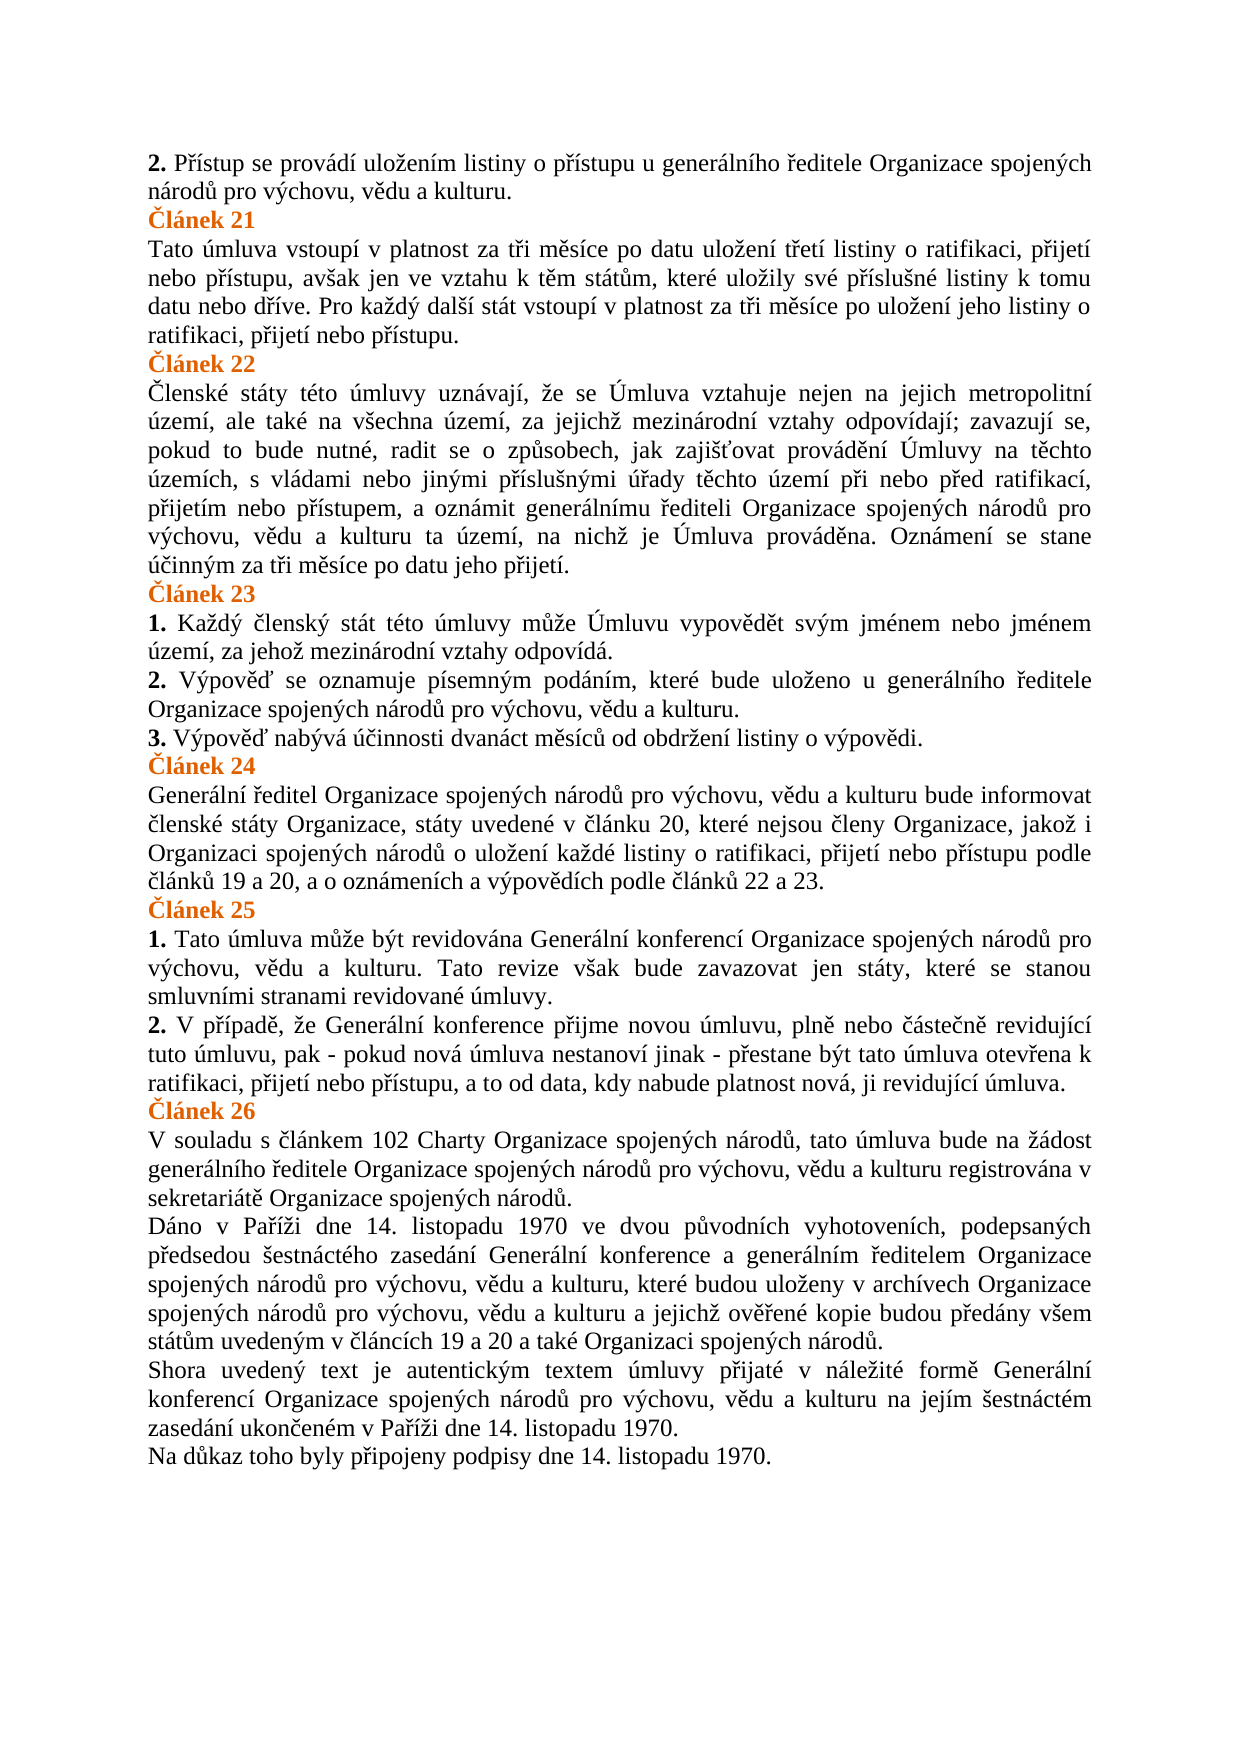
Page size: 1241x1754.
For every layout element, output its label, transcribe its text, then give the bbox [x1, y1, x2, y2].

text Článek 21 [148, 205, 1093, 234]
text Na důkaz toho byly připojeny podpisy dne 14. listopadu 1970. [148, 1441, 1093, 1470]
text 2. V případě, že Generální konference přijme novou úmluvu, plně nebo částečně revidující tuto úmluvu, pak - pokud nová úmluva nestanoví jinak - přestane být tato úmluva otevřena k ratifikaci, přijetí nebo přístupu, a to od data, kdy nabude platnost nová, ji revidující úmluva. [148, 1010, 1093, 1096]
text Článek 22 [148, 349, 1093, 378]
text Dáno v Paříži dne 14. listopadu 1970 ve dvou původních vyhotoveních, podepsaných předsedou šestnáctého zasedání Generální konference a generálním ředitelem Organizace spojených národů pro výchovu, vědu a kulturu, které budou uloženy v archívech Organizace spojených národů pro výchovu, vědu a kulturu a jejichž ověřené kopie budou předány všem státům uvedeným v článcích 19 a 20 a také Organizaci spojených národů. [148, 1211, 1093, 1355]
text Článek 25 [148, 895, 1093, 924]
text Článek 24 [148, 751, 1093, 780]
text Shora uvedený text je autentickým textem úmluvy přijaté v náležité formě Generální konferencí Organizace spojených národů pro výchovu, vědu a kulturu na jejím šestnáctém zasedání ukončeném v Paříži dne 14. listopadu 1970. [148, 1355, 1093, 1441]
text 2. Výpověď se oznamuje písemným podáním, které bude uloženo u generálního ředitele Organizace spojených národů pro výchovu, vědu a kulturu. [148, 665, 1093, 723]
text V souladu s článkem 102 Charty Organizace spojených národů, tato úmluva bude na žádost generálního ředitele Organizace spojených národů pro výchovu, vědu a kulturu registrována v sekretariátě Organizace spojených národů. [148, 1125, 1093, 1211]
text Článek 23 [148, 579, 1093, 608]
text 2. Přístup se provádí uložením listiny o přístupu u generálního ředitele Organizace spojených národů pro výchovu, vědu a kulturu. [148, 148, 1093, 205]
text Členské státy této úmluvy uznávají, že se Úmluva vztahuje nejen na jejich metropolitní území, ale také na všechna území, za jejichž mezinárodní vztahy odpovídají; zavazují se, pokud to bude nutné, radit se o způsobech, jak zajišťovat provádění Úmluvy na těchto územích, s vládami nebo jinými příslušnými úřady těchto území při nebo před ratifikací, přijetím nebo přístupem, a oznámit generálnímu řediteli Organizace spojených národů pro výchovu, vědu a kulturu ta území, na nichž je Úmluva prováděna. Oznámení se stane účinným za tři měsíce po datu jeho přijetí. [148, 378, 1093, 579]
text Článek 26 [148, 1096, 1093, 1125]
text 1. Tato úmluva může být revidována Generální konferencí Organizace spojených národů pro výchovu, vědu a kulturu. Tato revize však bude zavazovat jen státy, které se stanou smluvními stranami revidované úmluvy. [148, 924, 1093, 1010]
text Generální ředitel Organizace spojených národů pro výchovu, vědu a kulturu bude informovat členské státy Organizace, státy uvedené v článku 20, které nejsou členy Organizace, jakož i Organizaci spojených národů o uložení každé listiny o ratifikaci, přijetí nebo přístupu podle článků 19 a 20, a o oznámeních a výpovědích podle článků 22 a 23. [148, 780, 1093, 895]
text Tato úmluva vstoupí v platnost za tři měsíce po datu uložení třetí listiny o ratifikaci, přijetí nebo přístupu, avšak jen ve vztahu k těm státům, které uložily své příslušné listiny k tomu datu nebo dříve. Pro každý další stát vstoupí v platnost za tři měsíce po uložení jeho listiny o ratifikaci, přijetí nebo přístupu. [148, 234, 1093, 349]
text 1. Každý členský stát této úmluvy může Úmluvu vypovědět svým jménem nebo jménem území, za jehož mezinárodní vztahy odpovídá. [148, 608, 1093, 665]
text 3. Výpověď nabývá účinnosti dvanáct měsíců od obdržení listiny o výpovědi. [148, 723, 1093, 751]
